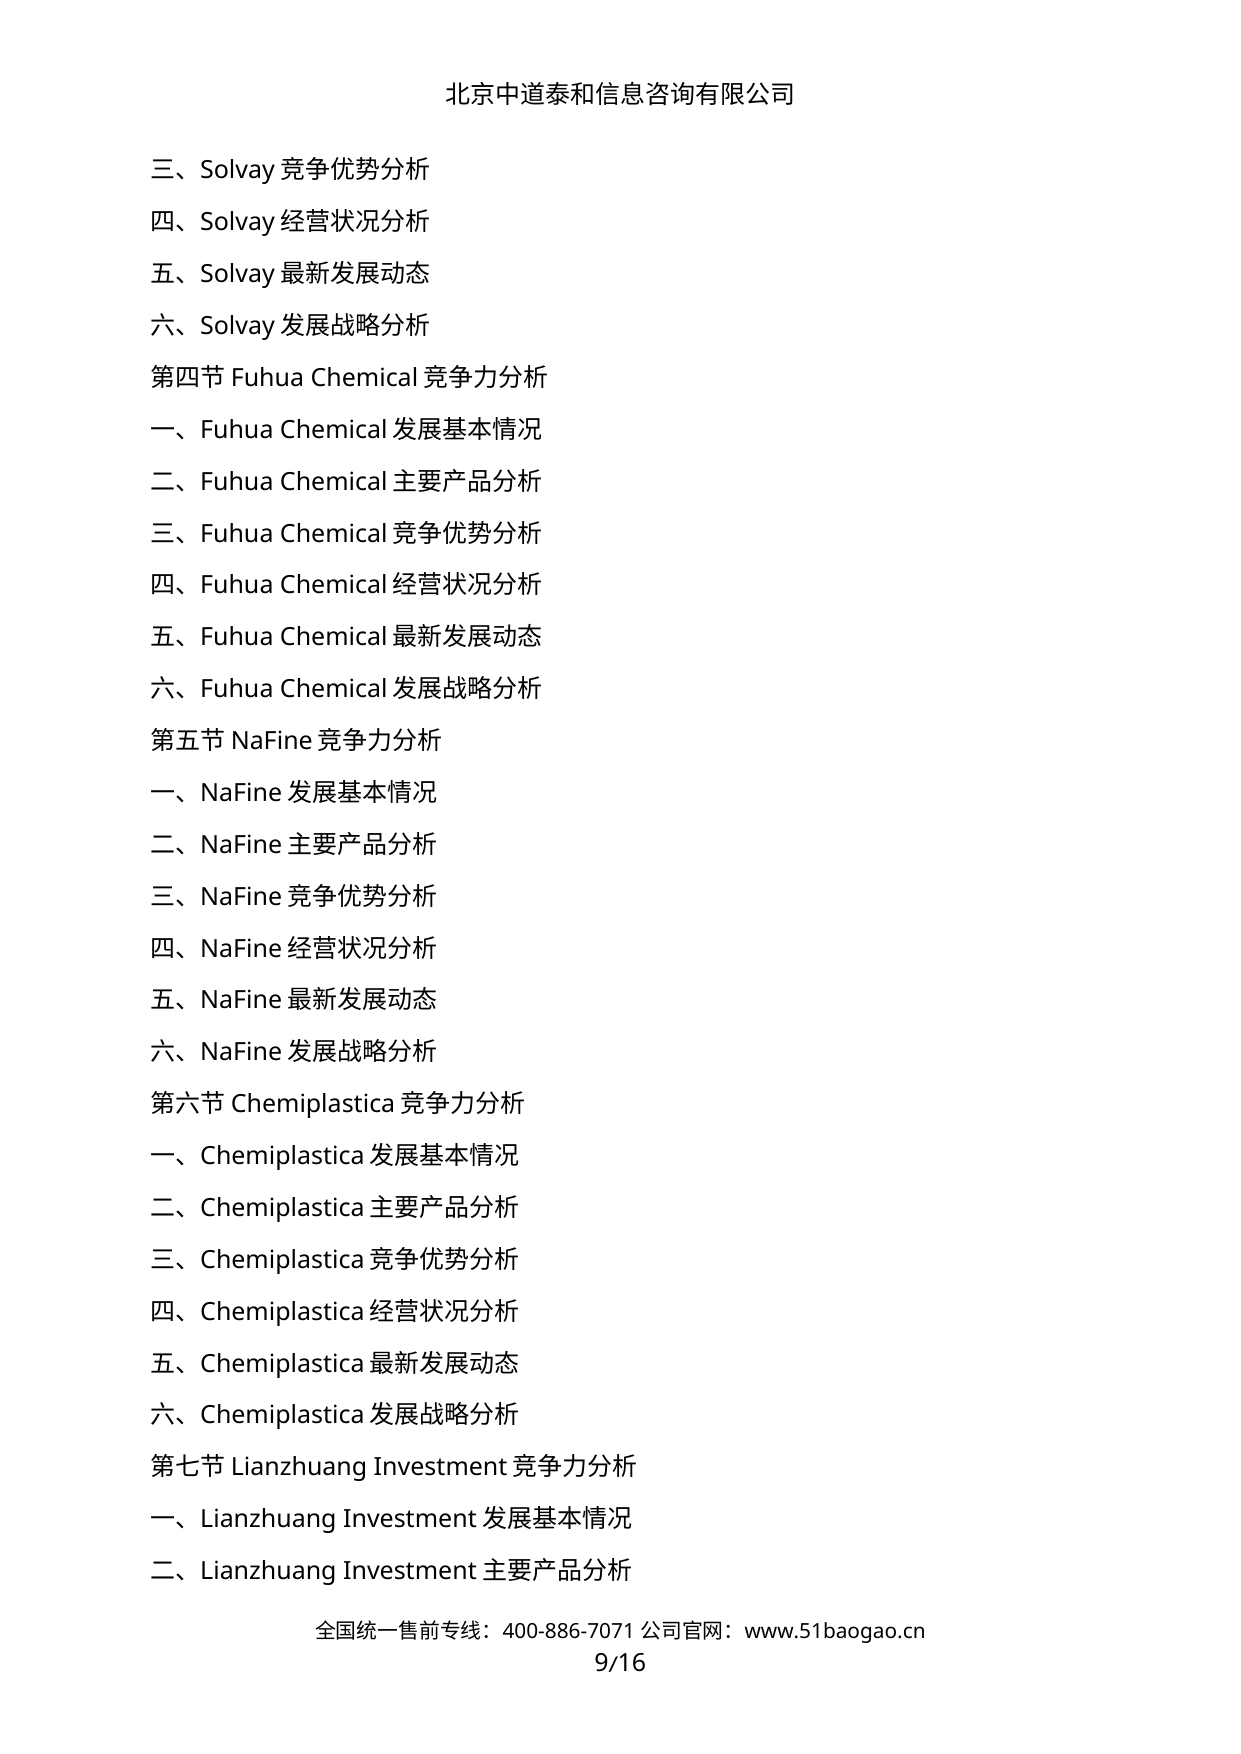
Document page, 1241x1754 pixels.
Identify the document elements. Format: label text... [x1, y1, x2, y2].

text 一、Chemiplastica发展基本情况 [150, 1136, 1090, 1172]
text 六、Fuhua Chemical发展战略分析 [150, 669, 1090, 705]
text 四、NaFine经营状况分析 [150, 928, 1090, 964]
text 一、Lianzhuang Investment发展基本情况 [150, 1499, 1090, 1535]
text 三、Fuhua Chemical竞争优势分析 [150, 513, 1090, 549]
text 五、Fuhua Chemical最新发展动态 [150, 617, 1090, 653]
text 六、Chemiplastica发展战略分析 [150, 1395, 1090, 1431]
text 第四节 Fuhua Chemical竞争力分析 [150, 357, 1090, 394]
text 第六节 Chemiplastica竞争力分析 [150, 1084, 1090, 1120]
text 四、Chemiplastica经营状况分析 [150, 1291, 1090, 1327]
text 第七节 Lianzhuang Investment竞争力分析 [150, 1447, 1090, 1483]
text 三、NaFine竞争优势分析 [150, 876, 1090, 912]
text 六、NaFine发展战略分析 [150, 1032, 1090, 1068]
text 三、Chemiplastica竞争优势分析 [150, 1239, 1090, 1276]
text 五、Chemiplastica最新发展动态 [150, 1343, 1090, 1379]
text 四、Fuhua Chemical经营状况分析 [150, 565, 1090, 601]
text 二、NaFine主要产品分析 [150, 824, 1090, 861]
text 一、Fuhua Chemical发展基本情况 [150, 409, 1090, 446]
text 六、Solvay发展战略分析 [150, 306, 1090, 342]
text 三、Solvay竞争优势分析 [150, 150, 1090, 186]
text 二、Lianzhuang Investment主要产品分析 [150, 1551, 1090, 1587]
text 四、Solvay经营状况分析 [150, 202, 1090, 238]
text 二、Fuhua Chemical主要产品分析 [150, 461, 1090, 497]
text 五、NaFine最新发展动态 [150, 980, 1090, 1016]
text 二、Chemiplastica主要产品分析 [150, 1187, 1090, 1224]
text 第五节 NaFine竞争力分析 [150, 721, 1090, 757]
text 五、Solvay最新发展动态 [150, 254, 1090, 290]
text 一、NaFine发展基本情况 [150, 772, 1090, 809]
